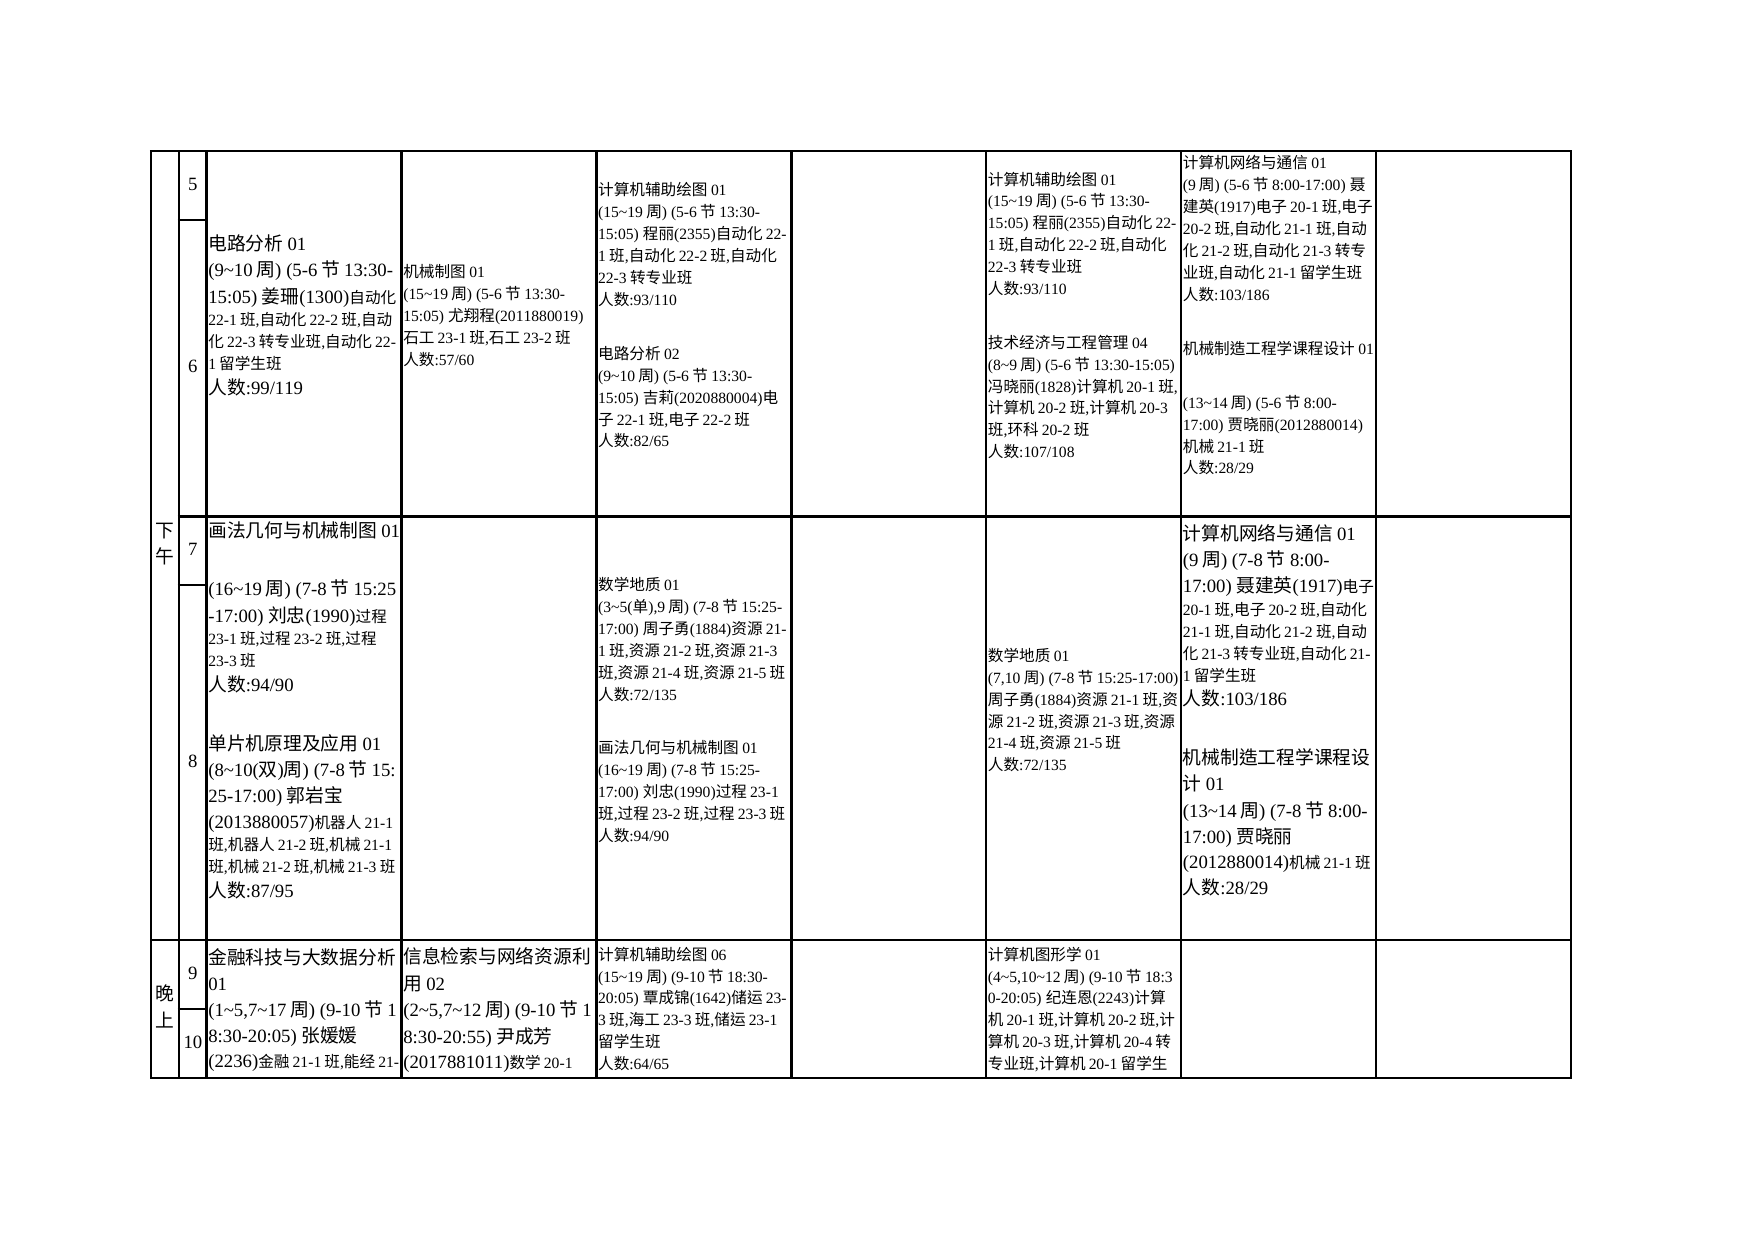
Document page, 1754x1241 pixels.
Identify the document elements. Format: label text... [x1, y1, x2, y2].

table_cell [1182, 941, 1375, 1077]
table_cell 计算机网络与通信 01 (9周) (5-6节 8:00-17:00) 聂建英(1917)电子20-1班,电子20-2班,自动化21-1班,自动化21-2班,自动化21-3转专业班,自动化21-1留学生班 人数:103/186 机械制造工程学课程设计 01 (13~14周) (5-6节 8:00-17:00) 贾晓丽(2012880014)机械21-1班 人数:28/29 [1182, 152, 1375, 515]
table_cell [793, 941, 985, 1077]
table_cell 电路分析 01 (9~10周) (5-6节 13:30-15:05) 姜珊(1300)自动化22-1班,自动化22-2班,自动化22-3转专业班,自动化22-1留学生班 人数:99/119 [208, 152, 400, 515]
table_cell 8 [180, 586, 205, 939]
table_cell 计算机网络与通信 01 (9周) (7-8节 8:00-17:00) 聂建英(1917)电子20-1班,电子20-2班,自动化21-1班,自动化21-2班,自动化21-3转专业班,自动化21-1留学生班 人数:103/186 机械制造工程学课程设计 01 (13~14周) (7-8节 8:00-17:00) 贾晓丽(2012880014)机械21-1班 人数:28/29 [1182, 518, 1375, 939]
table_cell [1377, 518, 1570, 939]
table_cell 计算机辅助绘图 06 (15~19周) (9-10节 18:30-20:05) 覃成锦(1642)储运23-3班,海工23-3班,储运23-1留学生班 人数:64/65 [598, 941, 790, 1077]
table_cell 数学地质 01 (7,10周) (7-8节 15:25-17:00) 周子勇(1884)资源21-1班,资源21-2班,资源21-3班,资源21-4班,资源21-5班 人数:72/135 [987, 518, 1180, 939]
table_cell 6 [180, 221, 205, 515]
table_cell 数学地质 01 (3~5(单),9周) (7-8节 15:25-17:00) 周子勇(1884)资源21-1班,资源21-2班,资源21-3班,资源21-4班,资源21-5班 人数:72/135 画法几何与机械制图 01 (16~19周) (7-8节 15:25-17:00) 刘忠(1990)过程23-1班,过程23-2班,过程23-3班 人数:94/90 [598, 518, 790, 939]
table_cell 下午 [152, 152, 178, 939]
table_cell 晚上 [152, 941, 178, 1077]
table_cell 10 [180, 1010, 205, 1077]
table_cell [793, 518, 985, 939]
table_cell 金融科技与大数据分析 01 (1~5,7~17周) (9-10节 18:30-20:05) 张媛媛(2236)金融21-1班,能经21-1班,数学21-1班,统计21-1班,金融21-1留学生班 人数:106/149 [208, 941, 400, 1077]
table_cell 计算机辅助绘图 01 (15~19周) (5-6节 13:30-15:05) 程丽(2355)自动化22-1班,自动化22-2班,自动化22-3转专业班 人数:93/110 电路分析 02 (9~10周) (5-6节 13:30-15:05) 吉莉(2020880004)电子22-1班,电子22-2班 人数:82/65 [598, 152, 790, 515]
table_cell 计算机图形学 01 (4~5,10~12周) (9-10节 18:30-20:05) 纪连恩(2243)计算机20-1班,计算机20-2班,计算机20-3班,计算机20-4转专业班,计算机20-1留学生班,人工智能20-1班 人数:39/100 计算机图形学 01 (4~5,10~12周) (9-10节 18:30-20:05) 纪连恩(2243)2020计算机辅修学位1班,2020计算机辅修学位2班 人数:18/25 [987, 941, 1180, 1077]
table_cell 5 [180, 152, 205, 219]
table_cell 机械制图 01 (15~19周) (5-6节 13:30-15:05) 尤翔程(2011880019)石工23-1班,石工23-2班 人数:57/60 [403, 152, 595, 515]
table_cell [1377, 941, 1570, 1077]
table_cell 计算机辅助绘图 01 (15~19周) (5-6节 13:30-15:05) 程丽(2355)自动化22-1班,自动化22-2班,自动化22-3转专业班 人数:93/110 技术经济与工程管理 04 (8~9周) (5-6节 13:30-15:05) 冯晓丽(1828)计算机20-1班,计算机20-2班,计算机20-3班,环科20-2班 人数:107/108 [987, 152, 1180, 515]
table_cell 9 [180, 941, 205, 1008]
table_cell 画法几何与机械制图 01 (16~19周) (7-8节 15:25-17:00) 刘忠(1990)过程23-1班,过程23-2班,过程23-3班 人数:94/90 单片机原理及应用 01 (8~10(双)周) (7-8节 15:25-17:00) 郭岩宝(2013880057)机器人21-1班,机器人21-2班,机械21-1班,机械21-2班,机械21-3班 人数:87/95 [208, 518, 400, 939]
table_cell [403, 518, 595, 939]
table_cell [1377, 152, 1570, 515]
table_cell 信息检索与网络资源利用 02 (2~5,7~12周) (9-10节 18:30-20:55) 尹成芳(2017881011)数学20-1班,统计20-1班,数学20-1留学生班 人数:98/97 [403, 941, 595, 1077]
table_cell 7 [180, 518, 205, 584]
table_cell [793, 152, 985, 515]
